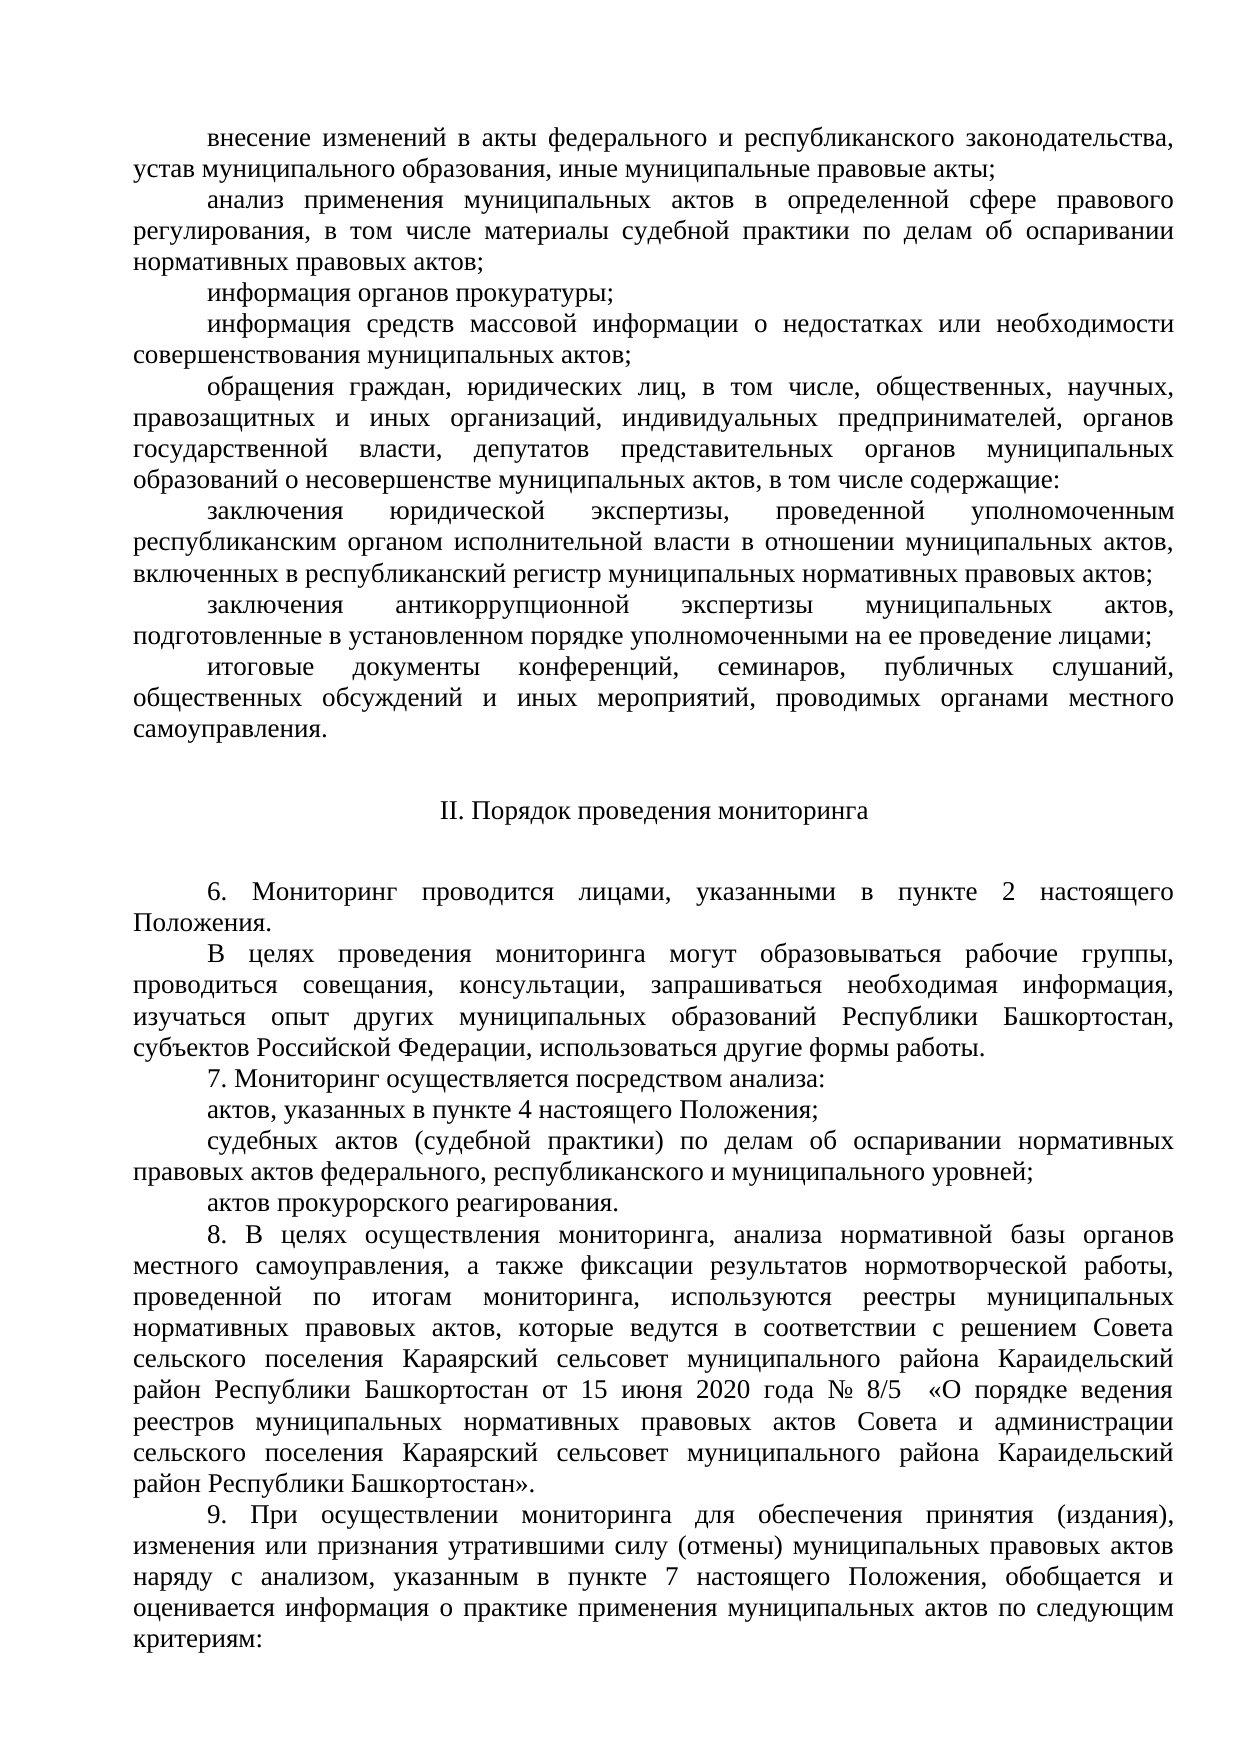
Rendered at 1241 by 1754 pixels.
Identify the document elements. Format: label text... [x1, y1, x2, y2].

text 9. При осуществлении мониторинга для обеспечения принятия (издания), изменения или признания утратившими силу (отмены) муниципальных правовых актов наряду с анализом, указанным в пункте 7 настоящего Положения, обобщается и оценивается информация о практике применения муниципальных актов по следующим критериям: [133, 1498, 1175, 1654]
text обращения граждан, юридических лиц, в том числе, общественных, научных, правозащитных и иных организаций, индивидуальных предпринимателей, органов государственной власти, депутатов представительных органов муниципальных образований о несовершенстве муниципальных актов, в том числе содержащие: [133, 370, 1175, 494]
text актов прокурорского реагирования. [133, 1187, 1175, 1218]
text II. Порядок проведения мониторинга [133, 794, 1175, 825]
text информация органов прокуратуры; [133, 276, 1175, 307]
text внесение изменений в акты федерального и республиканского законодательства, устав муниципального образования, иные муниципальные правовые акты; [133, 121, 1175, 183]
text заключения антикоррупционной экспертизы муниципальных актов, подготовленные в установленном порядке уполномоченными на ее проведение лицами; [133, 588, 1175, 650]
text актов, указанных в пункте 4 настоящего Положения; [133, 1093, 1175, 1124]
text 6. Мониторинг проводится лицами, указанными в пункте 2 настоящего Положения. [133, 875, 1175, 937]
text информация средств массовой информации о недостатках или необходимости совершенствования муниципальных актов; [133, 307, 1175, 370]
text 8. В целях осуществления мониторинга, анализа нормативной базы органов местного самоуправления, а также фиксации результатов нормотворческой работы, проведенной по итогам мониторинга, используются реестры муниципальных нормативных правовых актов, которые ведутся в соответствии с решением Совета сельского поселения Караярский сельсовет муниципального района Караидельский район Республики Башкортостан от 15 июня 2020 года № 8/5 «О порядке ведения реестров муниципальных нормативных правовых актов Совета и администрации сельского поселения Караярский сельсовет муниципального района Караидельский район Республики Башкортостан». [133, 1218, 1175, 1498]
text итоговые документы конференций, семинаров, публичных слушаний, общественных обсуждений и иных мероприятий, проводимых органами местного самоуправления. [133, 650, 1175, 743]
text В целях проведения мониторинга могут образовываться рабочие группы, проводиться совещания, консультации, запрашиваться необходимая информация, изучаться опыт других муниципальных образований Республики Башкортостан, субъектов Российской Федерации, использоваться другие формы работы. [133, 937, 1175, 1062]
text судебных актов (судебной практики) по делам об оспаривании нормативных правовых актов федерального, республиканского и муниципального уровней; [133, 1124, 1175, 1187]
text заключения юридической экспертизы, проведенной уполномоченным республиканским органом исполнительной власти в отношении муниципальных актов, включенных в республиканский регистр муниципальных нормативных правовых актов; [133, 494, 1175, 588]
text анализ применения муниципальных актов в определенной сфере правового регулирования, в том числе материалы судебной практики по делам об оспаривании нормативных правовых актов; [133, 183, 1175, 276]
text 7. Мониторинг осуществляется посредством анализа: [133, 1062, 1175, 1093]
